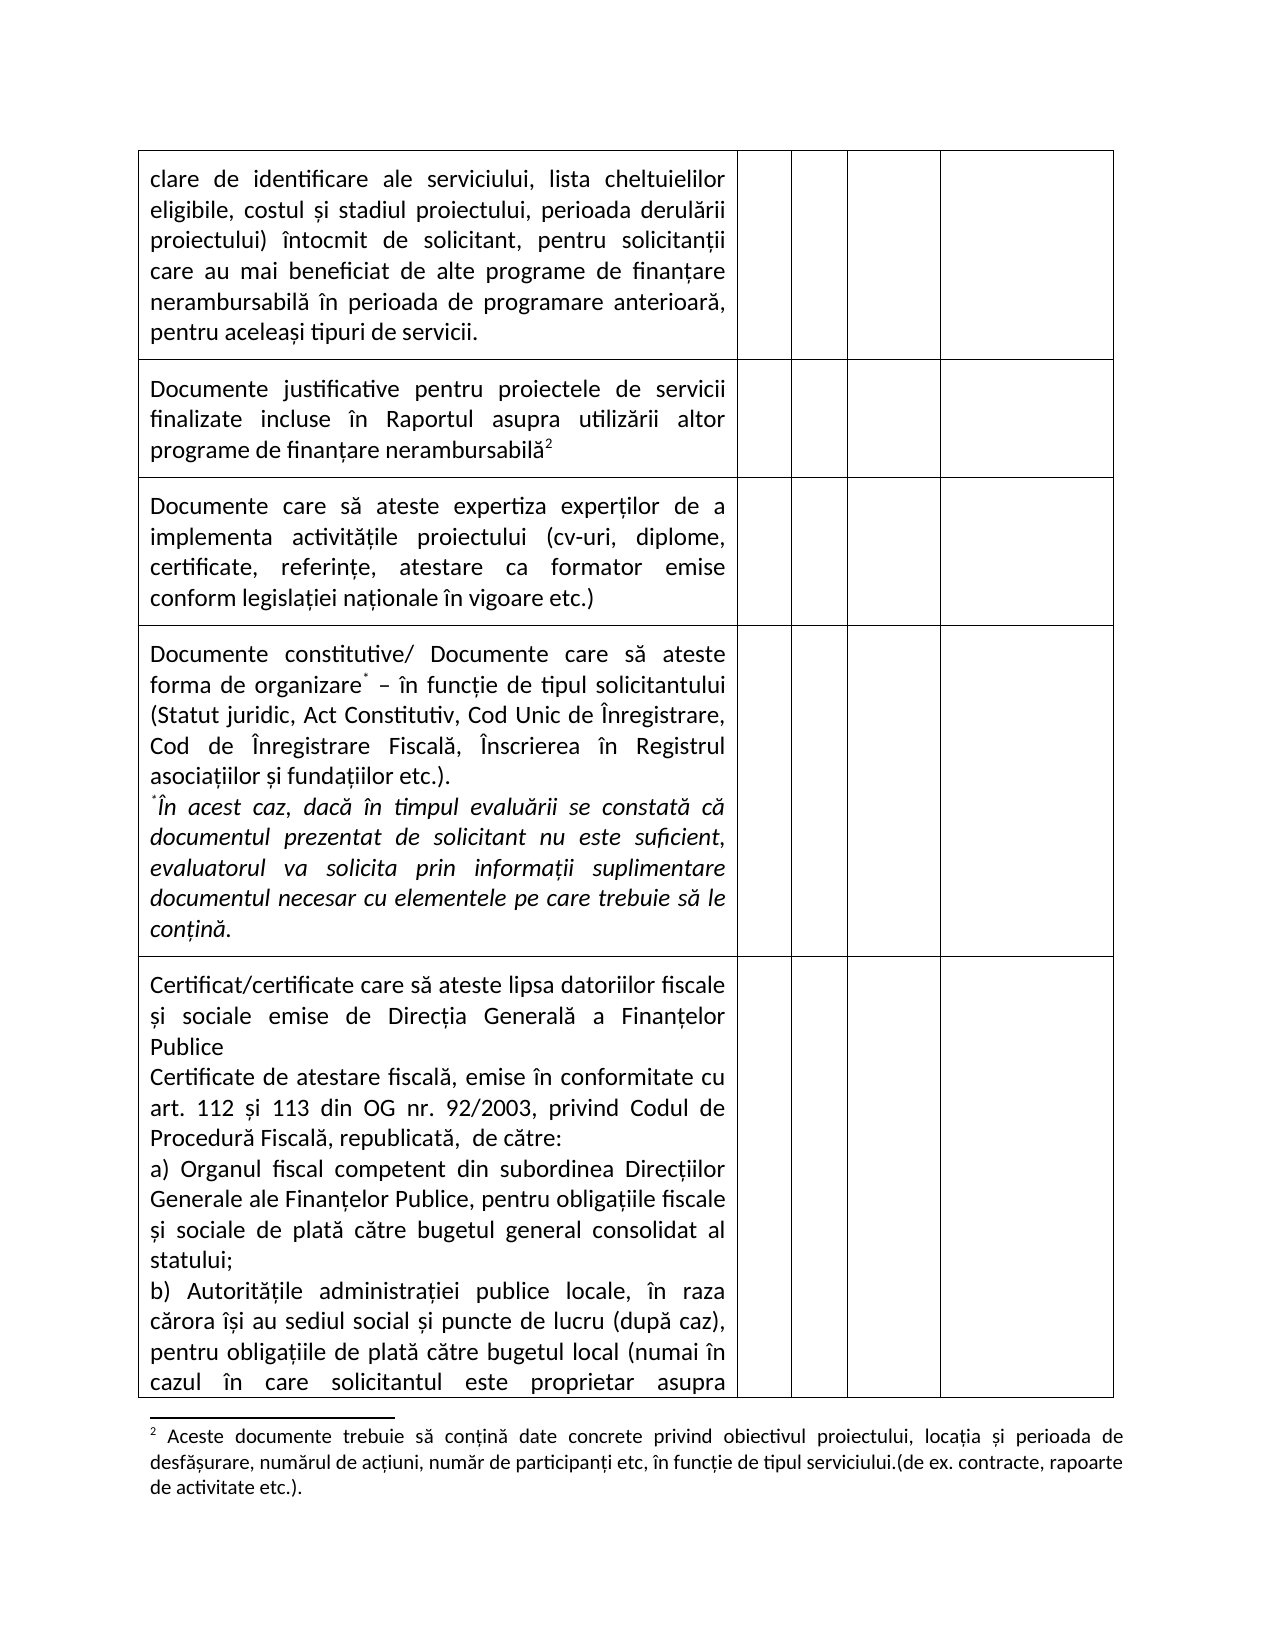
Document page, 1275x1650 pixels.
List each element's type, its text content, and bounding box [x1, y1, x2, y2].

table_cell [848, 151, 940, 359]
table_cell Documente constitutive/ Documente care să ateste forma de organizare* – în funcție de tipul solicitantului (Statut juridic, Act Constitutiv, Cod Unic de Înregistrare, Cod de Înregistrare Fiscală, Înscrierea în Registrul asociațiilor și fundațiilor etc.). *În acest caz, dacă în timpul evaluării se constată că documentul prezentat de solicitant nu este suficient, evaluatorul va solicita prin informații suplimentare documentul necesar cu elementele pe care trebuie să le conțină. [139, 626, 737, 956]
table_cell [792, 626, 847, 956]
table_cell [792, 360, 847, 477]
table_cell [738, 151, 791, 359]
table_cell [139, 957, 737, 1397]
table_cell [941, 151, 1113, 359]
table_cell [792, 957, 847, 1397]
table_cell [792, 151, 847, 359]
table_cell Documente justificative pentru proiectele de servicii finalizate incluse în Raportul asupra utilizării altor programe de finanțare nerambursabilă [139, 360, 737, 477]
table_cell [848, 626, 940, 956]
table_cell [738, 478, 791, 625]
table_cell [738, 360, 791, 477]
table_cell [848, 478, 940, 625]
table_cell [792, 478, 847, 625]
table_cell [738, 626, 791, 956]
table_cell [848, 360, 940, 477]
table_cell [848, 957, 940, 1397]
table_cell [941, 360, 1113, 477]
table_cell Documente care să ateste expertiza experților de a implementa activitățile proiectului (cv-uri, diplome, certificate, referințe, atestare ca formator emise conform legislației naționale în vigoare etc.) [139, 478, 737, 625]
table_cell [738, 957, 791, 1397]
table_cell [941, 957, 1113, 1397]
table_cell [941, 626, 1113, 956]
table_cell [941, 478, 1113, 625]
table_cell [139, 151, 737, 359]
